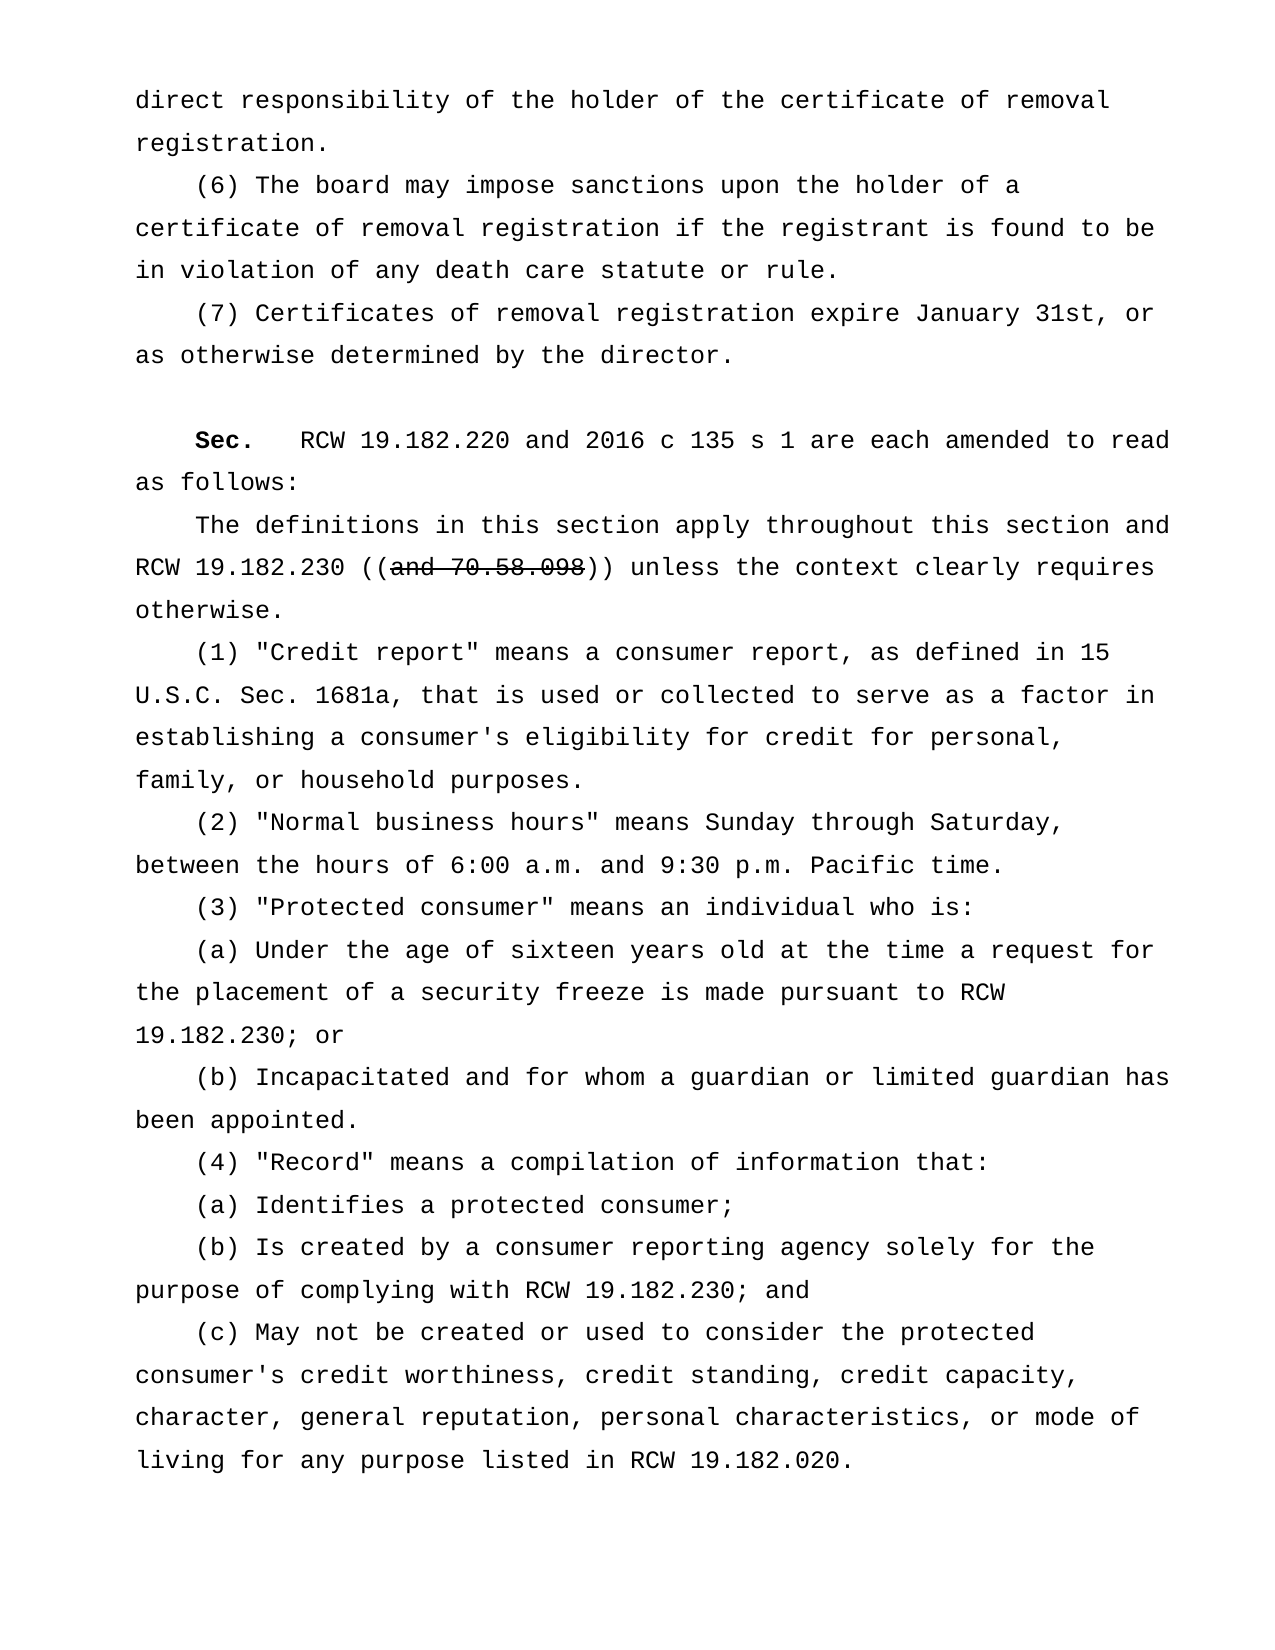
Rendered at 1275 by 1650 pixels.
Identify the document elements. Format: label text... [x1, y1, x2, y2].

text Sec. RCW 19.182.220 and 2016 c 135 s 1 are each amended to read as follows: [135, 414, 1170, 499]
text (b) Incapacitated and for whom a guardian or limited guardian has been appointed. [135, 1052, 1170, 1137]
text (6) The board may impose sanctions upon the holder of a certificate of removal registration if the registrant is found to be in violation of any death care statute or rule. [135, 160, 1170, 287]
text The definitions in this section apply throughout this section and RCW 19.182.230 ((and 70.58.098)) unless the context clearly requires otherwise. [135, 499, 1170, 627]
text (a) Identifies a protected consumer; [135, 1179, 1170, 1222]
text (c) May not be created or used to consider the protected consumer's credit worthiness, credit standing, credit capacity, character, general reputation, personal characteristics, or mode of living for any purpose listed in RCW 19.182.020. [135, 1307, 1170, 1477]
text (3) "Protected consumer" means an individual who is: [135, 882, 1170, 924]
text (1) "Credit report" means a consumer report, as defined in 15 U.S.C. Sec. 1681a, that is used or collected to serve as a factor in establishing a consumer's eligibility for credit for personal, family, or household purposes. [135, 627, 1170, 797]
text (2) "Normal business hours" means Sunday through Saturday, between the hours of 6:00 a.m. and 9:30 p.m. Pacific time. [135, 797, 1170, 882]
text (4) "Record" means a compilation of information that: [135, 1137, 1170, 1179]
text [135, 75, 1170, 160]
text (b) Is created by a consumer reporting agency solely for the purpose of complying with RCW 19.182.230; and [135, 1222, 1170, 1307]
text (7) Certificates of removal registration expire January 31st, or as otherwise determined by the director. [135, 287, 1170, 372]
text (a) Under the age of sixteen years old at the time a request for the placement of a security freeze is made pursuant to RCW 19.182.230; or [135, 924, 1170, 1052]
